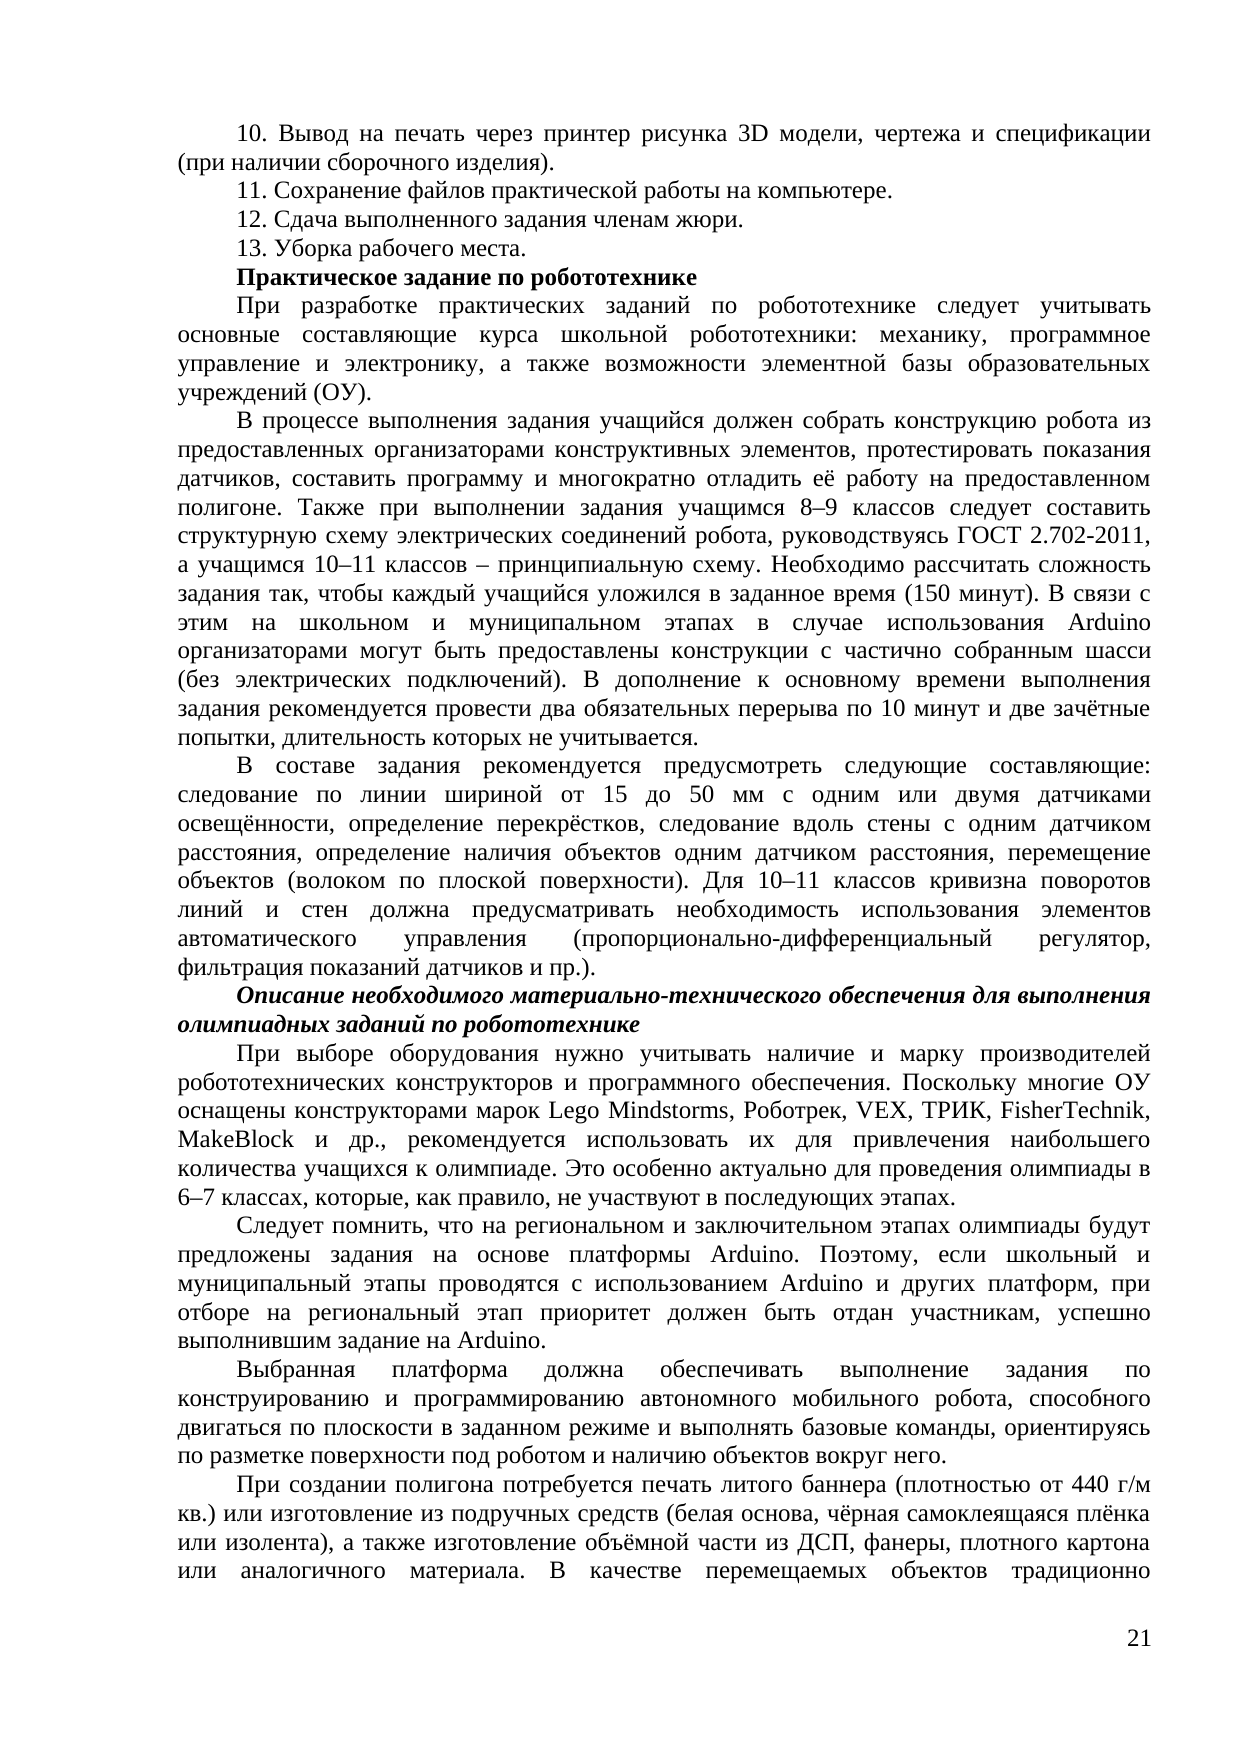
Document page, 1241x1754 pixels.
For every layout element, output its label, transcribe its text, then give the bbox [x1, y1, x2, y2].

text В составе задания рекомендуется предусмотреть следующие составляющие: следование по линии шириной от 15 до 50 мм с одним или двумя датчиками освещённости, определение перекрёстков, следование вдоль стены с одним датчиком расстояния, определение наличия объектов одним датчиком расстояния, перемещение объектов (волоком по плоской поверхности). Для 10–11 классов кривизна поворотов линий и стен должна предусматривать необходимость использования элементов автоматического управления (пропорционально-дифференциальный регулятор, фильтрация показаний датчиков и пр.). [177, 751, 1152, 981]
text Описание необходимого материально-технического обеспечения для выполнения олимпиадных заданий по робототехнике [177, 981, 1152, 1038]
text 12. Сдача выполненного задания членам жюри. [177, 204, 1152, 233]
text 13. Уборка рабочего места. [177, 233, 1152, 262]
text 11. Сохранение файлов практической работы на компьютере. [177, 176, 1152, 204]
text Практическое задание по робототехнике [177, 262, 1152, 291]
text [177, 1469, 1152, 1584]
text При выборе оборудования нужно учитывать наличие и марку производителей робототехнических конструкторов и программного обеспечения. Поскольку многие ОУ оснащены конструкторами марок Lego Mindstorms, Роботрек, VEX, ТРИК, FisherTechnik, MakeBlock и др., рекомендуется использовать их для привлечения наибольшего количества учащихся к олимпиаде. Это особенно актуально для проведения олимпиады в 6–7 классах, которые, как правило, не участвуют в последующих этапах. [177, 1038, 1152, 1211]
text Выбранная платформа должна обеспечивать выполнение задания по конструированию и программированию автономного мобильного робота, способного двигаться по плоскости в заданном режиме и выполнять базовые команды, ориентируясь по разметке поверхности под роботом и наличию объектов вокруг него. [177, 1354, 1152, 1469]
text Следует помнить, что на региональном и заключительном этапах олимпиады будут предложены задания на основе платформы Arduino. Поэтому, если школьный и муниципальный этапы проводятся с использованием Arduino и других платформ, при отборе на региональный этап приоритет должен быть отдан участникам, успешно выполнившим задание на Arduino. [177, 1211, 1152, 1354]
text 10. Вывод на печать через принтер рисунка 3D модели, чертежа и спецификации (при наличии сборочного изделия). [177, 118, 1152, 176]
text При разработке практических заданий по робототехнике следует учитывать основные составляющие курса школьной робототехники: механику, программное управление и электронику, а также возможности элементной базы образовательных учреждений (ОУ). [177, 291, 1152, 406]
text В процессе выполнения задания учащийся должен собрать конструкцию робота из предоставленных организаторами конструктивных элементов, протестировать показания датчиков, составить программу и многократно отладить её работу на предоставленном полигоне. Также при выполнении задания учащимся 8–9 классов следует составить структурную схему электрических соединений робота, руководствуясь ГОСТ 2.702-2011, а учащимся 10–11 классов – принципиальную схему. Необходимо рассчитать сложность задания так, чтобы каждый учащийся уложился в заданное время (150 минут). В связи с этим на школьном и муниципальном этапах в случае использования Arduino организаторами могут быть предоставлены конструкции с частично собранным шасси (без электрических подключений). В дополнение к основному времени выполнения задания рекомендуется провести два обязательных перерыва по 10 минут и две зачётные попытки, длительность которых не учитывается. [177, 406, 1152, 751]
